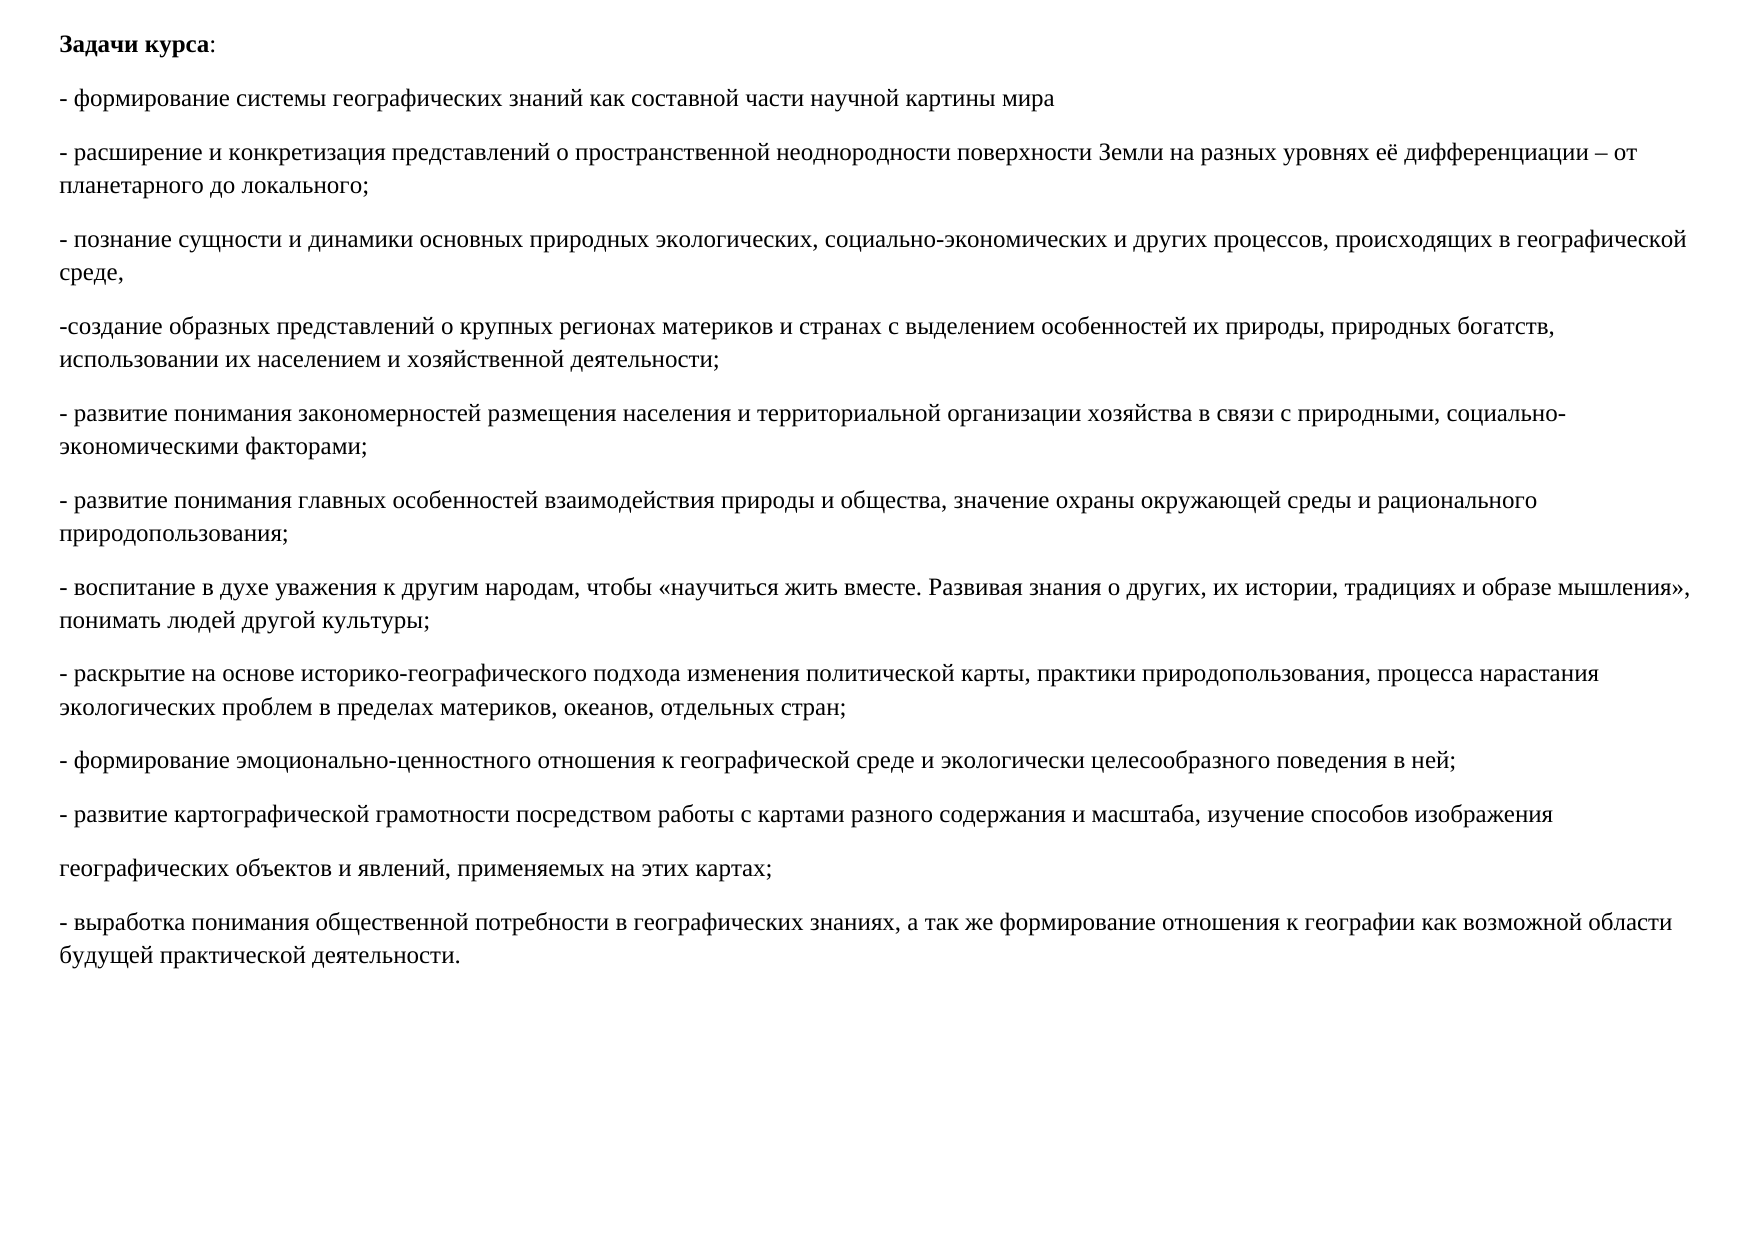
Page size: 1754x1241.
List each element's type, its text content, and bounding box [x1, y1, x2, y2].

text - формирование эмоционально-ценностного отношения к географической среде и экологически целесообразного поведения в ней; [59, 745, 1695, 774]
text - расширение и конкретизация представлений о пространственной неоднородности поверхности Земли на разных уровнях её дифференциации – от планетарного до локального; [59, 137, 1695, 199]
text - развитие картографической грамотности посредством работы с картами разного содержания и масштаба, изучение способов изображения [59, 799, 1695, 828]
text географических объектов и явлений, применяемых на этих картах; [59, 853, 1695, 882]
text - раскрытие на основе историко-географического подхода изменения политической карты, практики природопользования, процесса нарастания экологических проблем в пределах материков, океанов, отдельных стран; [59, 658, 1695, 720]
text - познание сущности и динамики основных природных экологических, социально-экономических и других процессов, происходящих в географической среде, [59, 224, 1695, 286]
text - развитие понимания главных особенностей взаимодействия природы и общества, значение охраны окружающей среды и рационального природопользования; [59, 485, 1695, 547]
text - выработка понимания общественной потребности в географических знаниях, а так же формирование отношения к географии как возможной области будущей практической деятельности. [59, 907, 1695, 969]
text Задачи курса: [59, 29, 1695, 58]
text -создание образных представлений о крупных регионах материков и странах с выделением особенностей их природы, природных богатств, использовании их населением и хозяйственной деятельности; [59, 311, 1695, 373]
text - воспитание в духе уважения к другим народам, чтобы «научиться жить вместе. Развивая знания о других, их истории, традициях и образе мышления», понимать людей другой культуры; [59, 572, 1695, 633]
text - развитие понимания закономерностей размещения населения и территориальной организации хозяйства в связи с природными, социально-экономическими факторами; [59, 398, 1695, 460]
text - формирование системы географических знаний как составной части научной картины мира [59, 83, 1695, 112]
